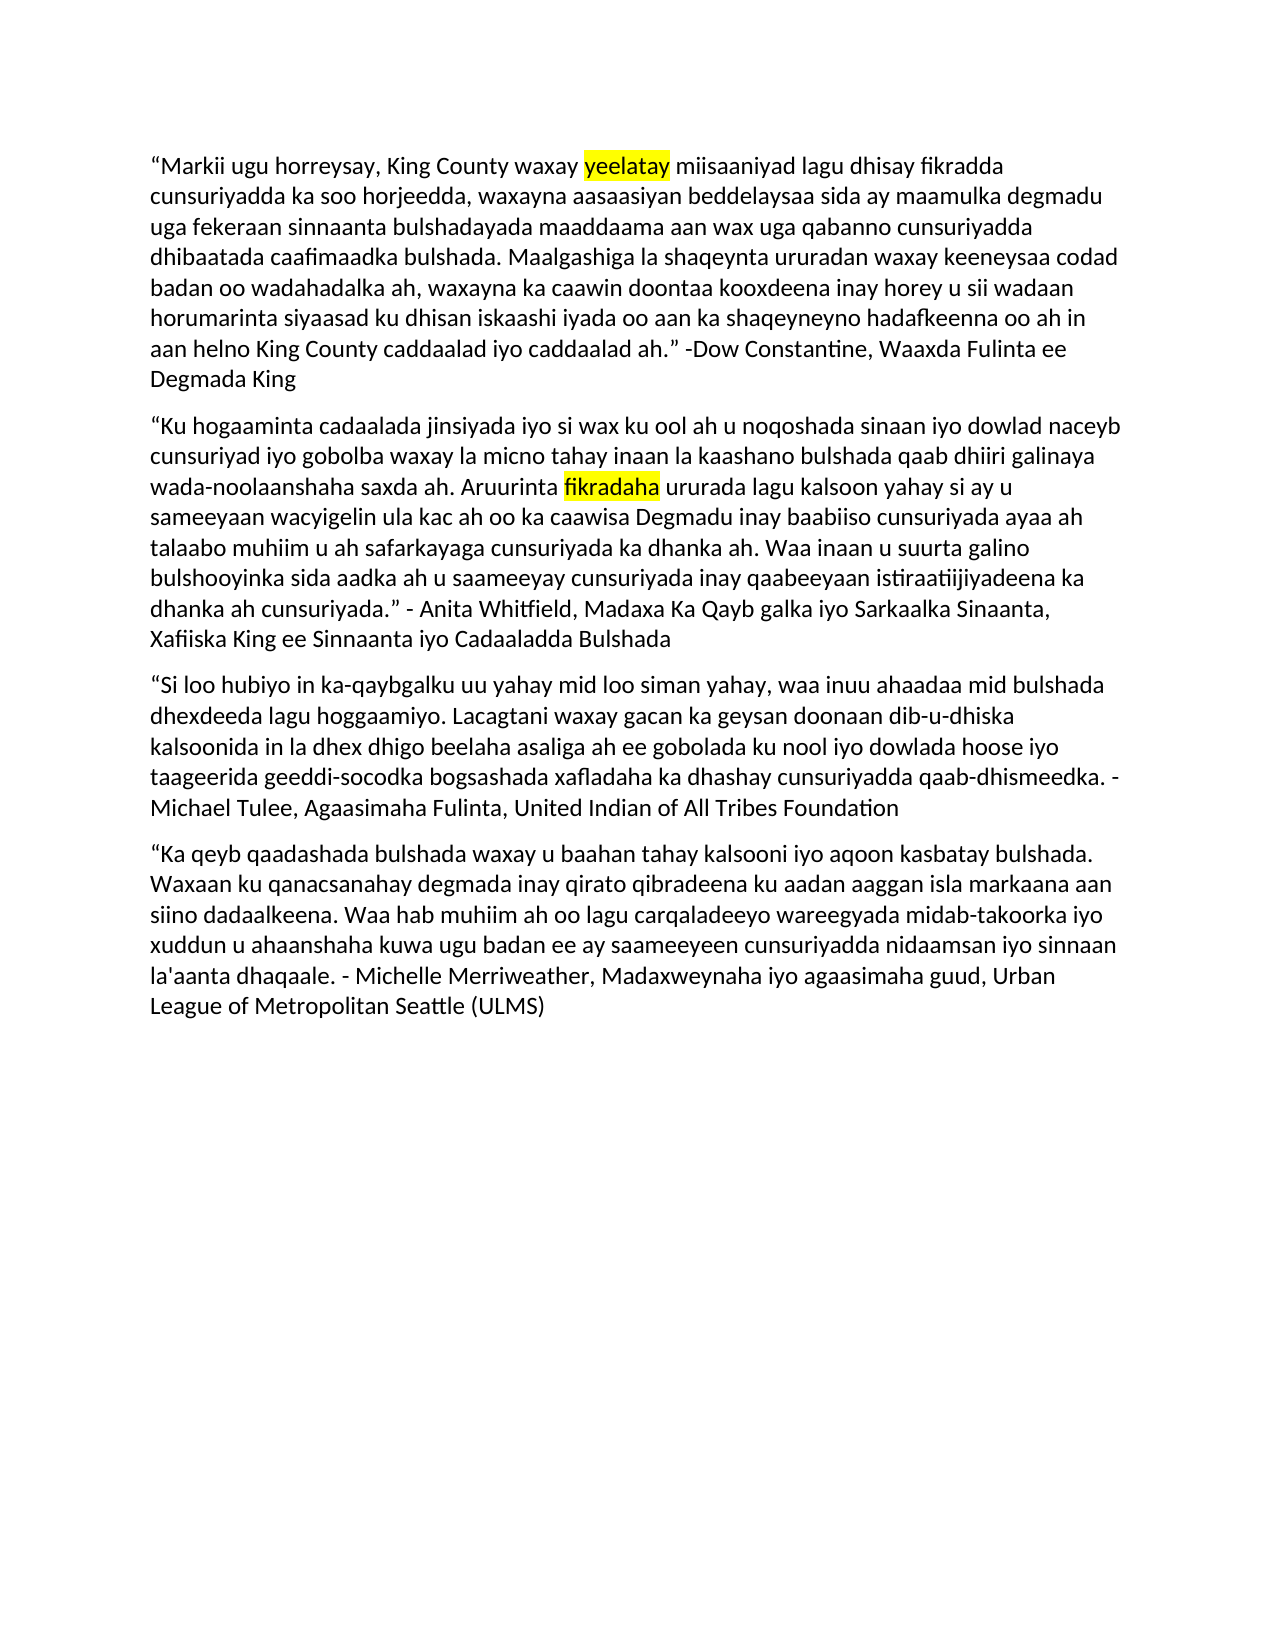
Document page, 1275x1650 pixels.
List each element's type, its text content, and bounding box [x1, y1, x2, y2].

text “Markii ugu horreysay, King County waxay yeelatay miisaaniyad lagu dhisay fikradda cunsuriyadda ka soo horjeedda, waxayna aasaasiyan beddelaysaa sida ay maamulka degmadu uga fekeraan sinnaanta bulshadayada maaddaama aan wax uga qabanno cunsuriyadda dhibaatada caafimaadka bulshada. Maalgashiga la shaqeynta ururadan waxay keeneysaa codad badan oo wadahadalka ah, waxayna ka caawin doontaa kooxdeena inay horey u sii wadaan horumarinta siyaasad ku dhisan iskaashi iyada oo aan ka shaqeyneyno hadafkeenna oo ah in aan helno King County caddaalad iyo caddaalad ah.” -Dow Constantine, Waaxda Fulinta ee Degmada King [150, 150, 1125, 394]
text “Ka qeyb qaadashada bulshada waxay u baahan tahay kalsooni iyo aqoon kasbatay bulshada. Waxaan ku qanacsanahay degmada inay qirato qibradeena ku aadan aaggan isla markaana aan siino dadaalkeena. Waa hab muhiim ah oo lagu carqaladeeyo wareegyada midab-takoorka iyo xuddun u ahaanshaha kuwa ugu badan ee ay saameeyeen cunsuriyadda nidaamsan iyo sinnaan la'aanta dhaqaale. - Michelle Merriweather, Madaxweynaha iyo agaasimaha guud, Urban League of Metropolitan Seattle (ULMS) [150, 838, 1125, 1021]
text “Si loo hubiyo in ka-qaybgalku uu yahay mid loo siman yahay, waa inuu ahaadaa mid bulshada dhexdeeda lagu hoggaamiyo. Lacagtani waxay gacan ka geysan doonaan dib-u-dhiska kalsoonida in la dhex dhigo beelaha asaliga ah ee gobolada ku nool iyo dowlada hoose iyo taageerida geeddi-socodka bogsashada xafladaha ka dhashay cunsuriyadda qaab-dhismeedka. - Michael Tulee, Agaasimaha Fulinta, United Indian of All Tribes Foundation [150, 669, 1125, 822]
text “Ku hogaaminta cadaalada jinsiyada iyo si wax ku ool ah u noqoshada sinaan iyo dowlad naceyb cunsuriyad iyo gobolba waxay la micno tahay inaan la kaashano bulshada qaab dhiiri galinaya wada-noolaanshaha saxda ah. Aruurinta fikradaha ururada lagu kalsoon yahay si ay u sameeyaan wacyigelin ula kac ah oo ka caawisa Degmadu inay baabiiso cunsuriyada ayaa ah talaabo muhiim u ah safarkayaga cunsuriyada ka dhanka ah. Waa inaan u suurta galino bulshooyinka sida aadka ah u saameeyay cunsuriyada inay qaabeeyaan istiraatiijiyadeena ka dhanka ah cunsuriyada.” - Anita Whitfield, Madaxa Ka Qayb galka iyo Sarkaalka Sinaanta, Xafiiska King ee Sinnaanta iyo Cadaaladda Bulshada [150, 410, 1125, 654]
